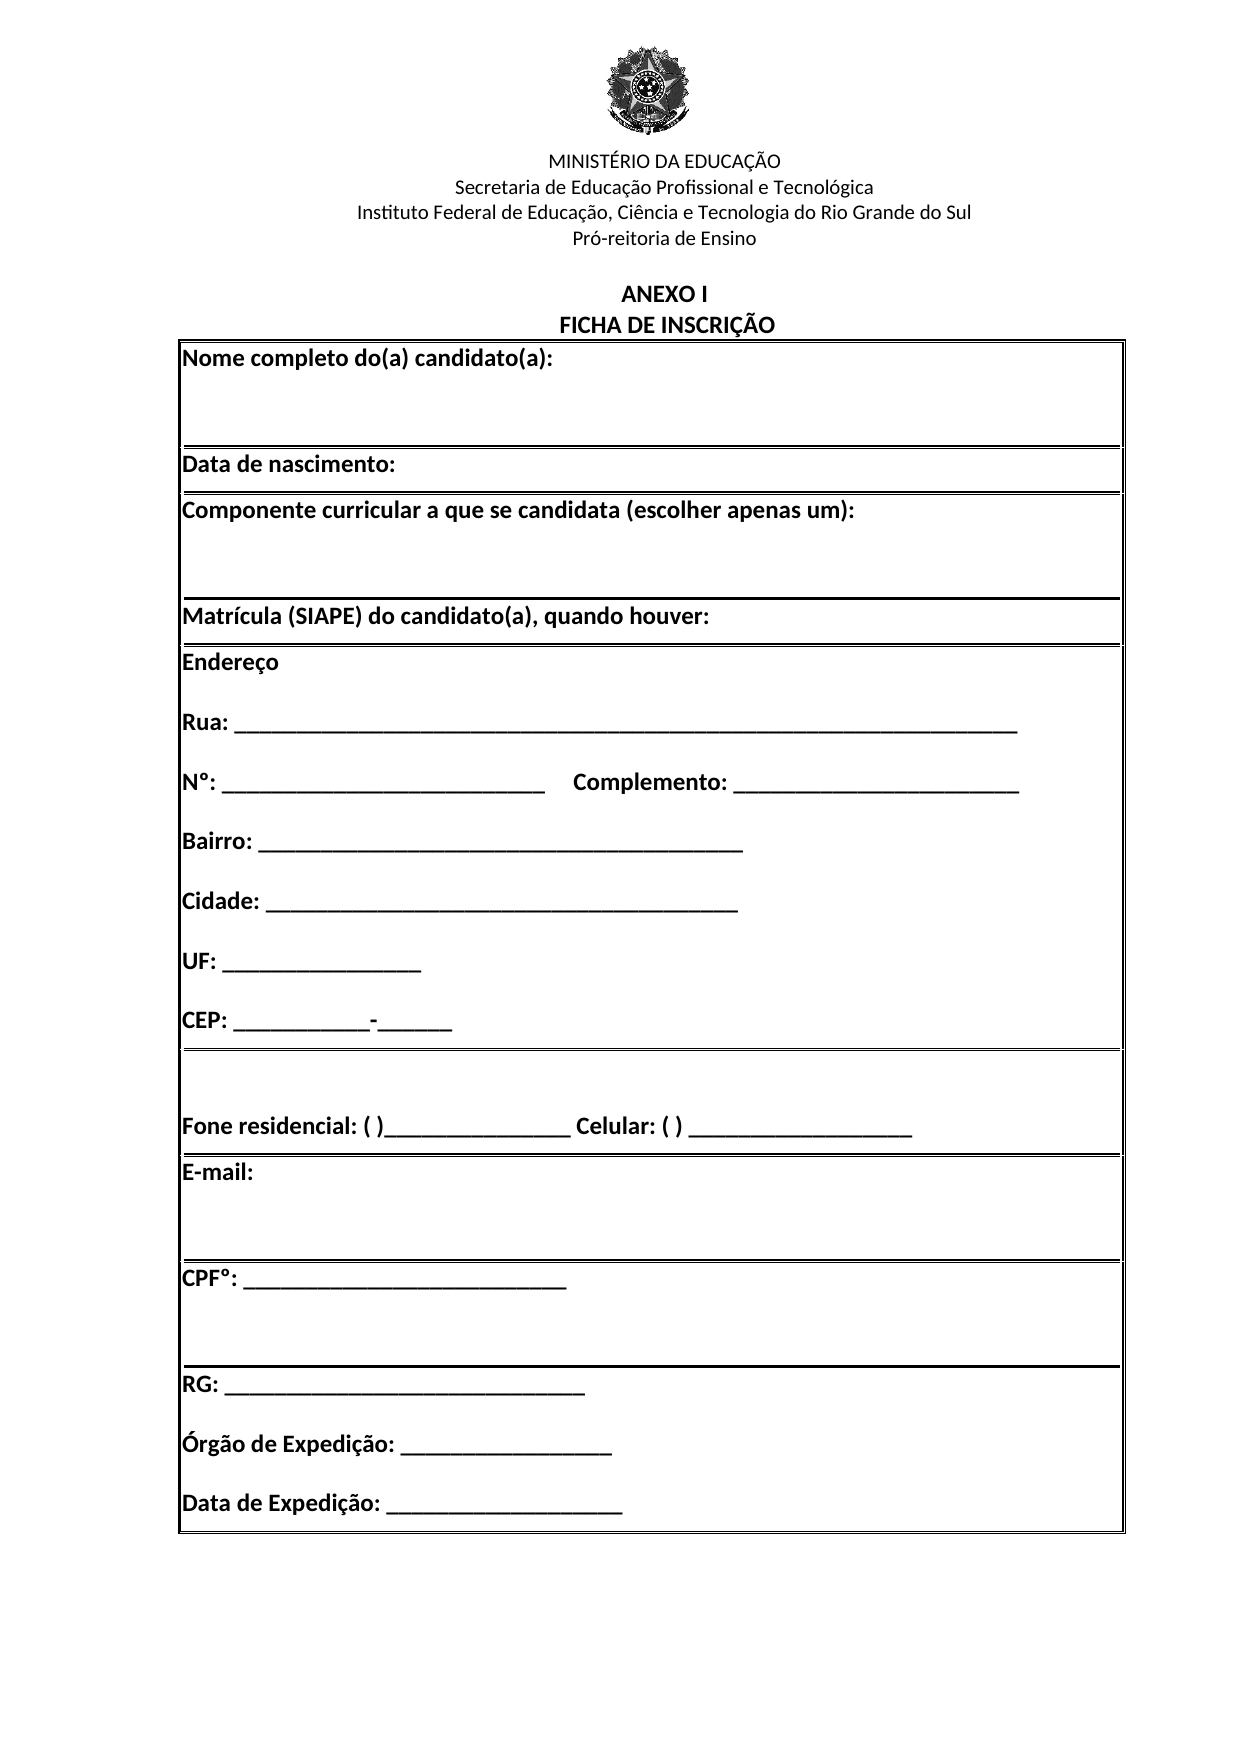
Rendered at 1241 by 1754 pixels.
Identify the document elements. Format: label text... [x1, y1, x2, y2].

text ANEXO I [177, 278, 1152, 309]
table_cell Componente curricular a que se candidata (escolher apenas um): [181, 491, 1123, 597]
text FICHA DE INSCRIÇÃO [177, 309, 1152, 339]
table_cell Fone residencial: ( )_______________ Celular: ( ) __________________ [181, 1048, 1123, 1153]
table_cell RG: _____________________________ Órgão de Expedição: _________________ Data de Expedição: ___________________ [181, 1365, 1122, 1531]
table_cell CPFº: __________________________ [181, 1259, 1123, 1365]
table_cell Matrícula (SIAPE) do candidato(a), quando houver: [181, 597, 1122, 643]
picture [606, 46, 690, 135]
table_cell E-mail: [181, 1153, 1123, 1259]
table_cell Endereço Rua: _______________________________________________________________ Nº: __________________________ Complemento: _______________________ Bairro: _______________________________________ Cidade: ______________________________________ UF: ________________ CEP: ___________-______ [181, 643, 1123, 1047]
table_cell Data de nascimento: [181, 445, 1123, 491]
table_header Nome completo do(a) candidato(a): [181, 343, 1122, 445]
